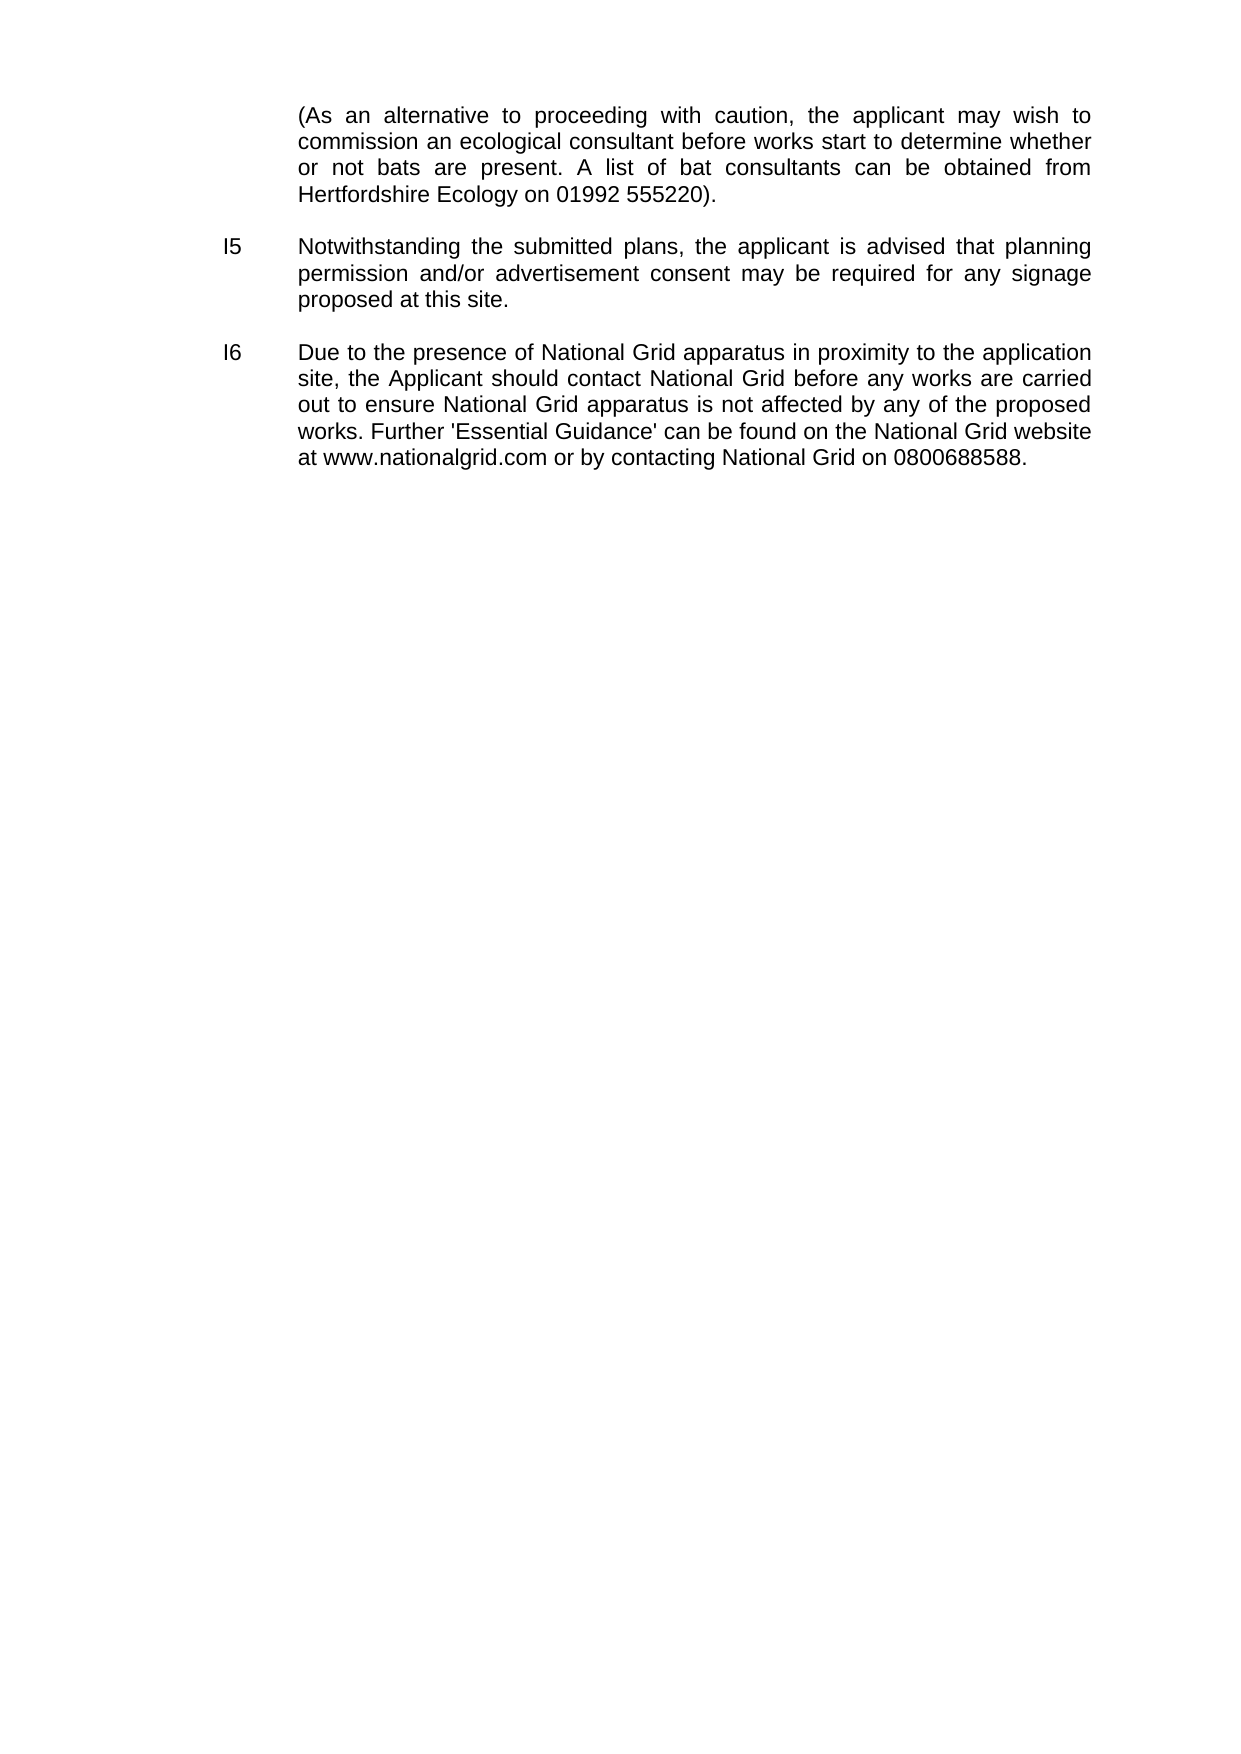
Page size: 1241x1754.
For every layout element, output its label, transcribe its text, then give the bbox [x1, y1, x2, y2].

text I5 Notwithstanding the submitted plans, the applicant is advised that planning permission and/or advertisement consent may be required for any signage proposed at this site. [223, 233, 1092, 312]
text (As an alternative to proceeding with caution, the applicant may wish to commission an ecological consultant before works start to determine whether or not bats are present. A list of bat consultants can be obtained from Hertfordshire Ecology on 01992 555220). [298, 102, 1092, 207]
text I6 Due to the presence of National Grid apparatus in proximity to the application site, the Applicant should contact National Grid before any works are carried out to ensure National Grid apparatus is not affected by any of the proposed works. Further 'Essential Guidance' can be found on the National Grid website at www.nationalgrid.com or by contacting National Grid on 0800688588. [223, 339, 1092, 471]
